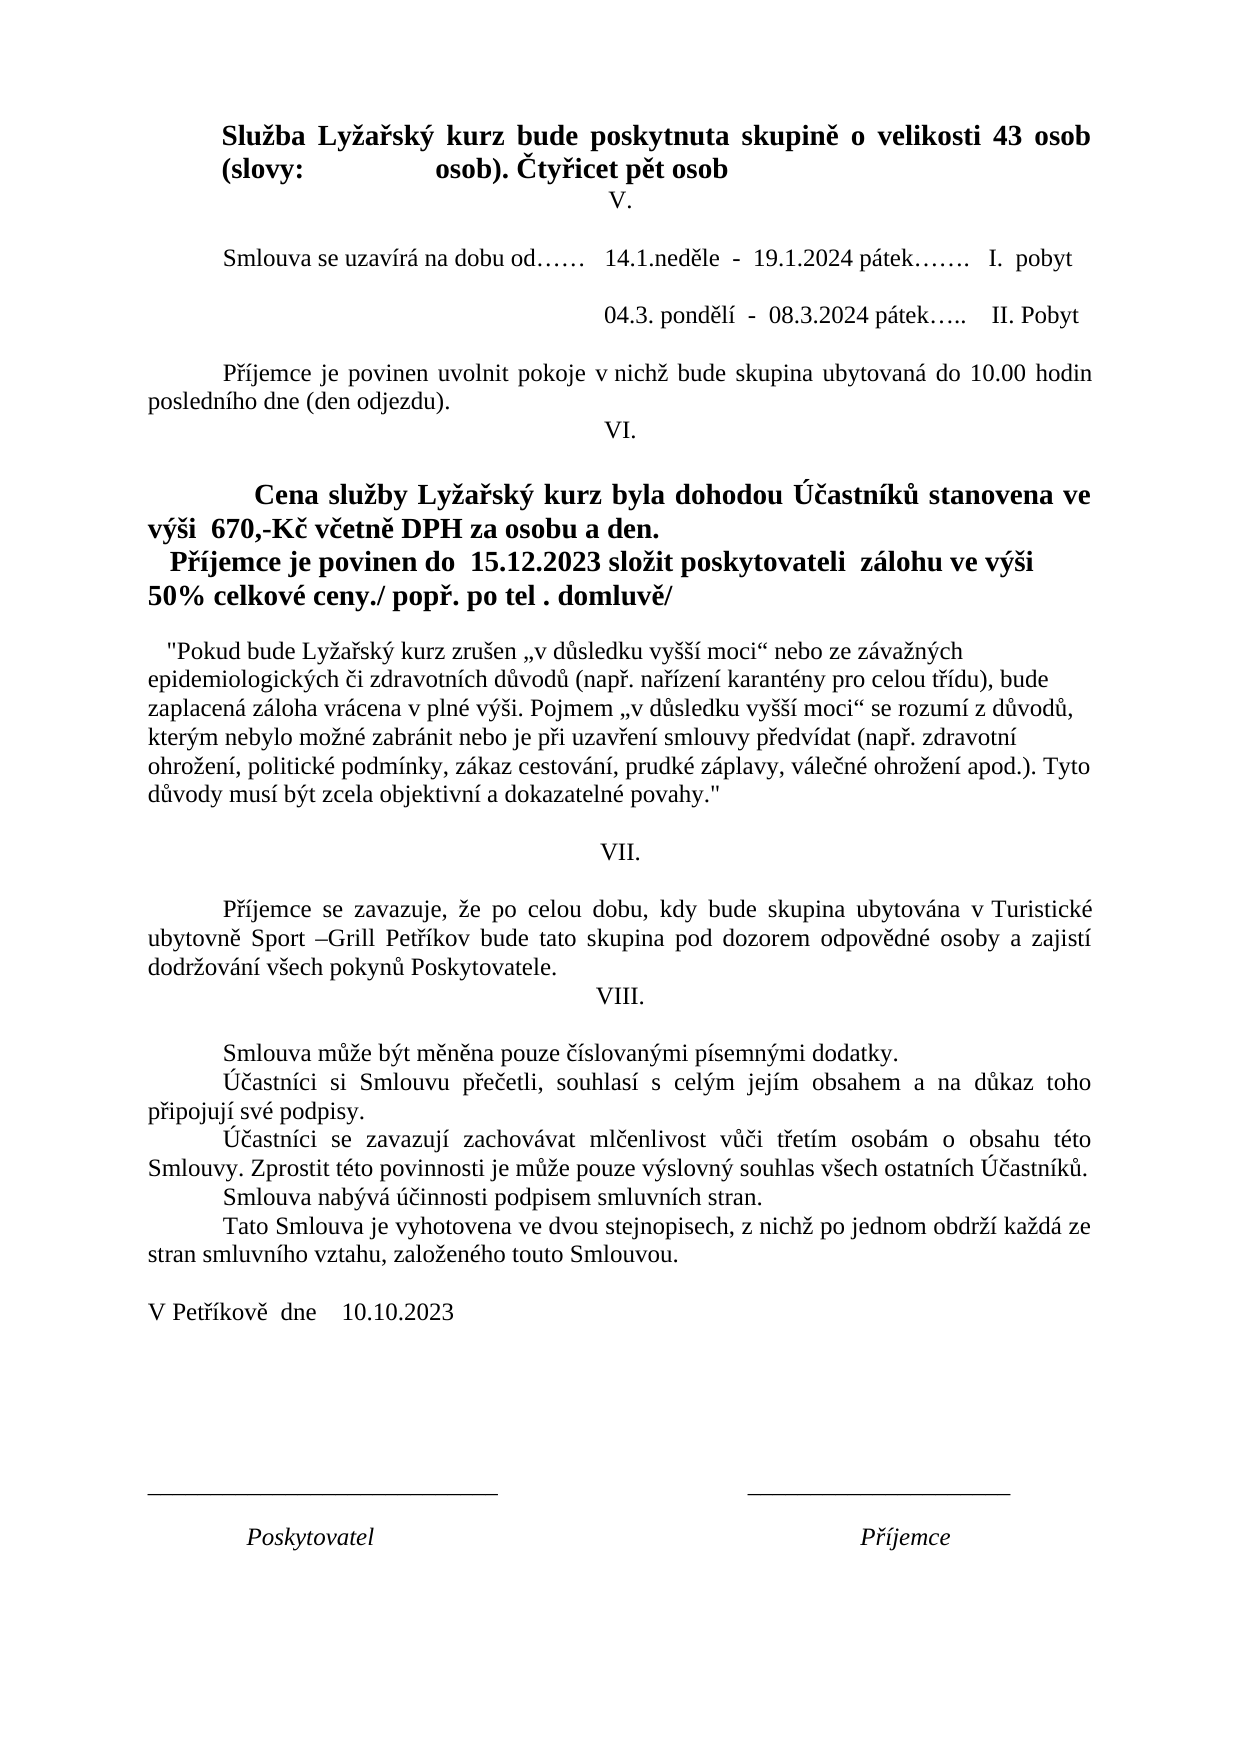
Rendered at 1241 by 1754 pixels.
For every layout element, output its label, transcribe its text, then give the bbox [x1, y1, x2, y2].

text Smlouva nabývá účinnosti podpisem smluvních stran. [148, 1182, 1092, 1211]
text VI. [148, 415, 1092, 444]
text Příjemce je povinen uvolnit pokoje v nichž bude skupina ubytovaná do 10.00 hodin posledního dne (den odjezdu). [148, 358, 1092, 415]
text Účastníci se zavazují zachovávat mlčenlivost vůči třetím osobám o obsahu této Smlouvy. Zprostit této povinnosti je může pouze výslovný souhlas všech ostatních Účastníků. [148, 1124, 1092, 1182]
text Cena služby Lyžařský kurz byla dohodou Účastníků stanovena ve výši 670,-Kč včetně DPH za osobu a den. [148, 477, 1092, 544]
text VII. [148, 837, 1092, 866]
text "Pokud bude Lyžařský kurz zrušen „v důsledku vyšší moci“ nebo ze závažných epidemiologických či zdravotních důvodů (např. nařízení karantény pro celou třídu), bude zaplacená záloha vrácena v plné výši. Pojmem „v důsledku vyšší moci“ se rozumí z důvodů, kterým nebylo možné zabránit nebo je při uzavření smlouvy předvídat (např. zdravotní ohrožení, politické podmínky, zákaz cestování, prudké záplavy, válečné ohrožení apod.). Tyto důvody musí být zcela objektivní a dokazatelné povahy." [148, 636, 1092, 808]
text Příjemce se zavazuje, že po celou dobu, kdy bude skupina ubytována v Turistické ubytovně Sport –Grill Petříkov bude tato skupina pod dozorem odpovědné osoby a zajistí dodržování všech pokynů Poskytovatele. [148, 894, 1092, 981]
text Tato Smlouva je vyhotovena ve dvou stejnopisech, z nichž po jednom obdrží každá ze stran smluvního vztahu, založeného touto Smlouvou. [148, 1211, 1092, 1268]
text Smlouva se uzavírá na dobu od…… 14.1.neděle - 19.1.2024 pátek……. I. pobyt [148, 243, 1092, 271]
text V Petříkově dne 10.10.2023 [148, 1297, 1092, 1326]
text ____________________________ _____________________ [148, 1469, 1092, 1498]
text 04.3. pondělí - 08.3.2024 pátek….. II. Pobyt [148, 300, 1092, 329]
text Služba Lyžařský kurz bude poskytnuta skupině o velikosti 43 osob (slovy: osob). Čtyřicet pět osob [221, 118, 1092, 185]
text Smlouva může být měněna pouze číslovanými písemnými dodatky. [148, 1038, 1092, 1067]
text V. [148, 185, 1092, 214]
text Poskytovatel Příjemce [148, 1522, 1092, 1551]
text Účastníci si Smlouvu přečetli, souhlasí s celým jejím obsahem a na důkaz toho připojují své podpisy. [148, 1067, 1092, 1124]
text Příjemce je povinen do 15.12.2023 složit poskytovateli zálohu ve výši 50% celkové ceny./ popř. po tel . domluvě/ [148, 544, 1092, 612]
text VIII. [148, 981, 1092, 1009]
